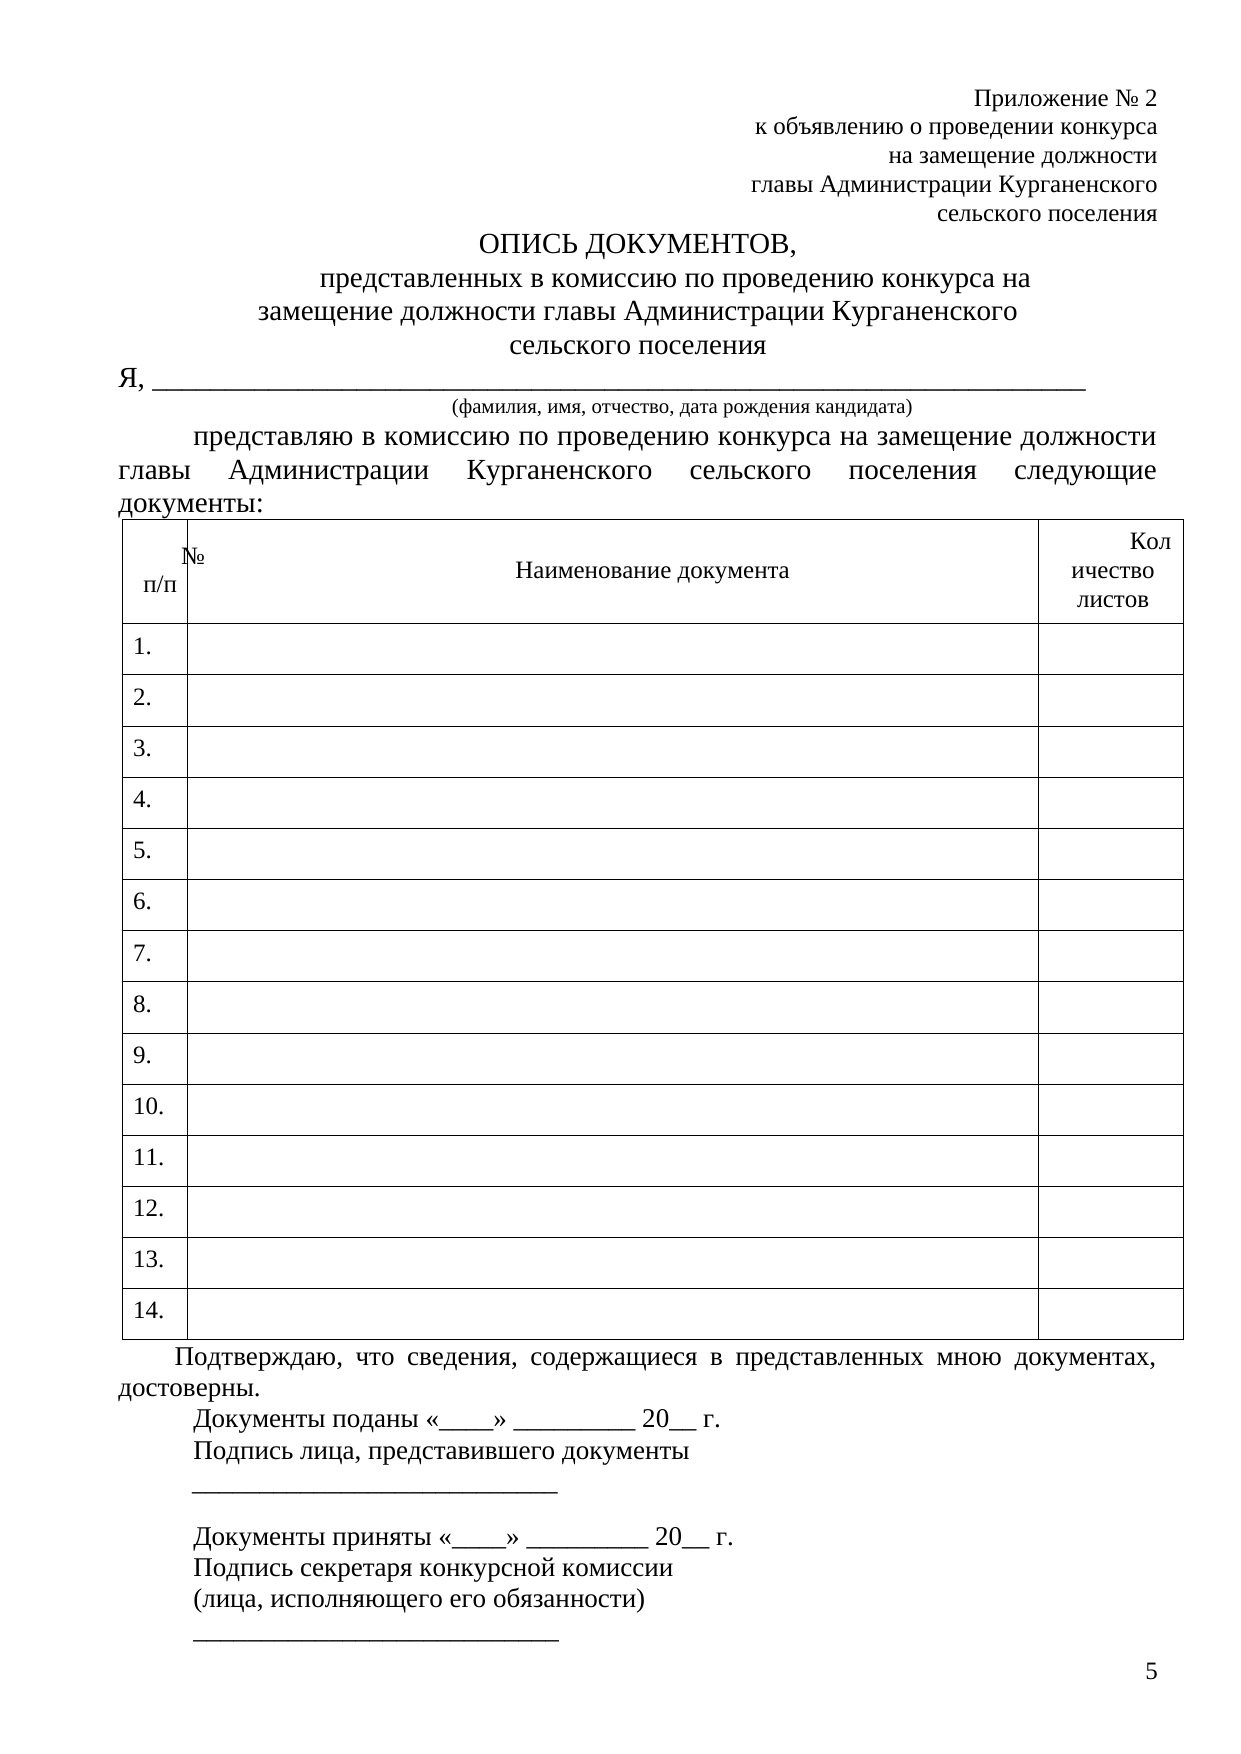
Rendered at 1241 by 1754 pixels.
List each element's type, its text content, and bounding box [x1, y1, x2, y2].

table_cell [1039, 1136, 1183, 1186]
table_cell [123, 880, 187, 930]
text ___________________________ [118, 1613, 1157, 1645]
table_cell [188, 931, 1038, 981]
table_cell [123, 1187, 187, 1237]
table_cell [123, 778, 187, 828]
table_cell [188, 778, 1038, 828]
table_cell [1039, 829, 1183, 879]
table_cell [188, 982, 1038, 1032]
text Приложение № 2 [650, 83, 1157, 111]
text Я, ________________________________________________________________ [118, 361, 1157, 394]
table_cell [1039, 1034, 1183, 1083]
table_cell [1039, 1187, 1183, 1237]
text к объявлению о проведении конкурса на замещение должности [650, 111, 1157, 169]
table_cell [123, 727, 187, 777]
table_cell [188, 1034, 1038, 1083]
table_cell [188, 1136, 1038, 1186]
text Документы поданы «____» _________ 20__ г. [118, 1403, 1157, 1434]
text Подпись секретаря конкурсной комиссии [118, 1551, 1157, 1582]
table_cell [1039, 624, 1183, 674]
text представляю в комиссию по проведению конкурса на замещение должности главы Администрации Курганенского сельского поселения следующие документы: [118, 418, 1157, 519]
text (фамилия, имя, отчество, дата рождения кандидата) [118, 394, 1157, 418]
table_cell [188, 727, 1038, 777]
table_cell [188, 624, 1038, 674]
table_header Количество листов [1039, 520, 1183, 623]
text (лица, исполняющего его обязанности) [118, 1582, 1157, 1613]
table_cell [188, 829, 1038, 879]
table_cell [188, 675, 1038, 726]
text представленных в комиссию по проведению конкурса на замещение должности главы Администрации Курганенского сельского поселения [236, 260, 1039, 361]
text ОПИСЬ ДОКУМЕНТОВ, [118, 226, 1157, 260]
table_cell [123, 1085, 187, 1135]
table_cell [188, 880, 1038, 930]
text Подтверждаю, что сведения, содержащиеся в представленных мною документах, достоверны. [118, 1340, 1157, 1403]
table_header № п/п [123, 520, 187, 623]
table_cell [123, 931, 187, 981]
text главы Администрации Курганенского сельского поселения [650, 169, 1157, 226]
table_cell [188, 1238, 1038, 1288]
table_cell [1039, 880, 1183, 930]
table_cell [1039, 1238, 1183, 1288]
table_cell [1039, 675, 1183, 726]
table_header Наименование документа [188, 520, 1038, 623]
table_cell [1039, 931, 1183, 981]
table_cell [123, 1136, 187, 1186]
table_cell [123, 624, 187, 674]
table_cell [188, 1085, 1038, 1135]
table_cell [1039, 1085, 1183, 1135]
table_cell [123, 1034, 187, 1083]
table_cell [123, 982, 187, 1032]
text Подпись лица, представившего документы ___________________________ [118, 1434, 1157, 1496]
table_cell [1039, 1289, 1183, 1339]
table_cell [188, 1289, 1038, 1339]
table_cell [188, 1187, 1038, 1237]
table_cell [1039, 778, 1183, 828]
table_cell [1039, 727, 1183, 777]
table_cell [123, 829, 187, 879]
text Документы приняты «____» _________ 20__ г. [118, 1520, 1157, 1551]
table_cell [1039, 982, 1183, 1032]
table_cell [123, 1289, 187, 1339]
table_cell [123, 675, 187, 726]
table_cell [123, 1238, 187, 1288]
